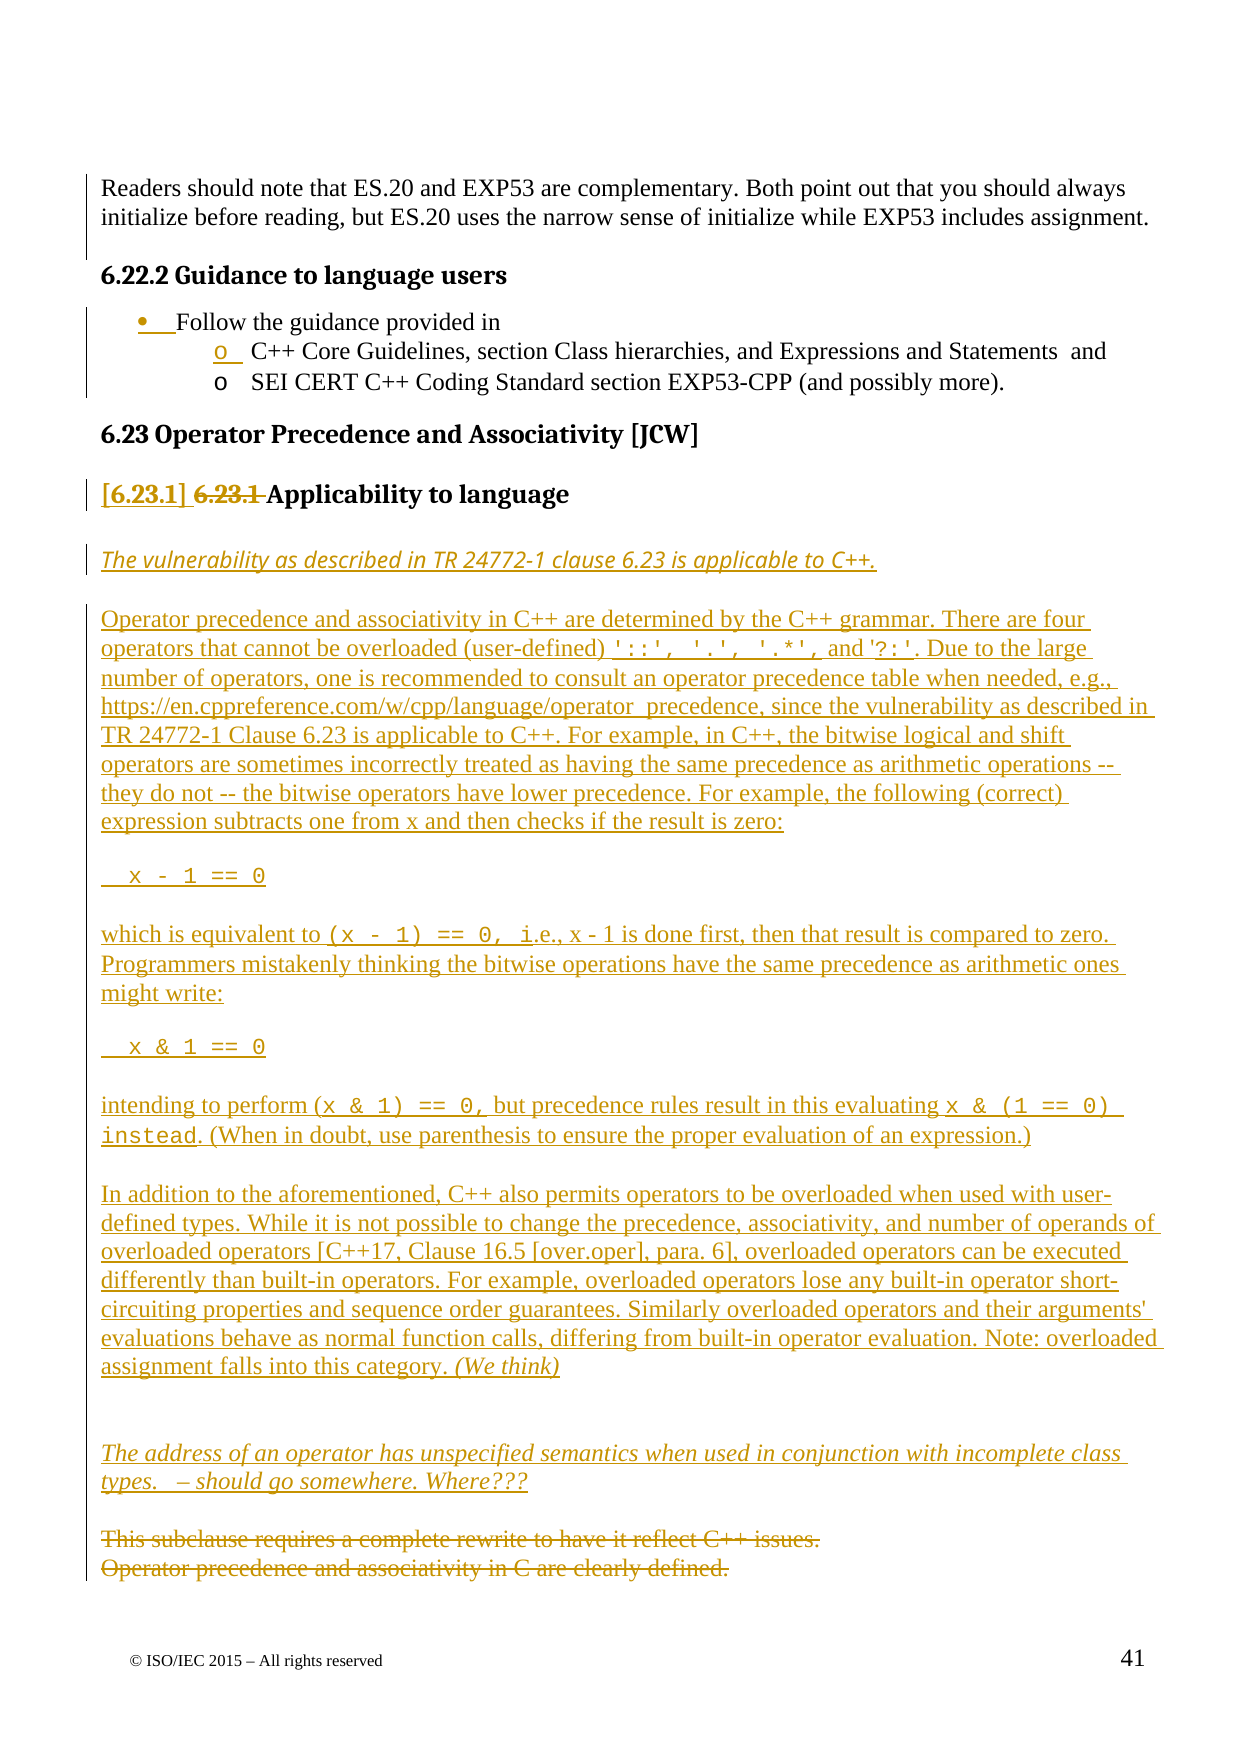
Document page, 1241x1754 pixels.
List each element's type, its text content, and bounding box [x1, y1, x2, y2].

list SEI CERT C++ Coding Standard section EXP53-CPP (and possibly more). [213, 367, 1164, 398]
subtitle Applicability to language [101, 479, 1164, 511]
list Follow the guidance provided in [138, 307, 1164, 336]
subtitle 6.22.2 Guidance to language users [101, 260, 1164, 291]
subtitle 6.23 Operator Precedence and Associativity [JCW] [101, 419, 1164, 450]
list C++ Core Guidelines, section Class hierarchies, and Expressions and Statements and [213, 336, 1164, 367]
text Readers should note that ES.20 and EXP53 are complementary. Both point out that you should always initialize before reading, but ES.20 uses the narrow sense of initialize while EXP53 includes assignment. [101, 173, 1164, 231]
